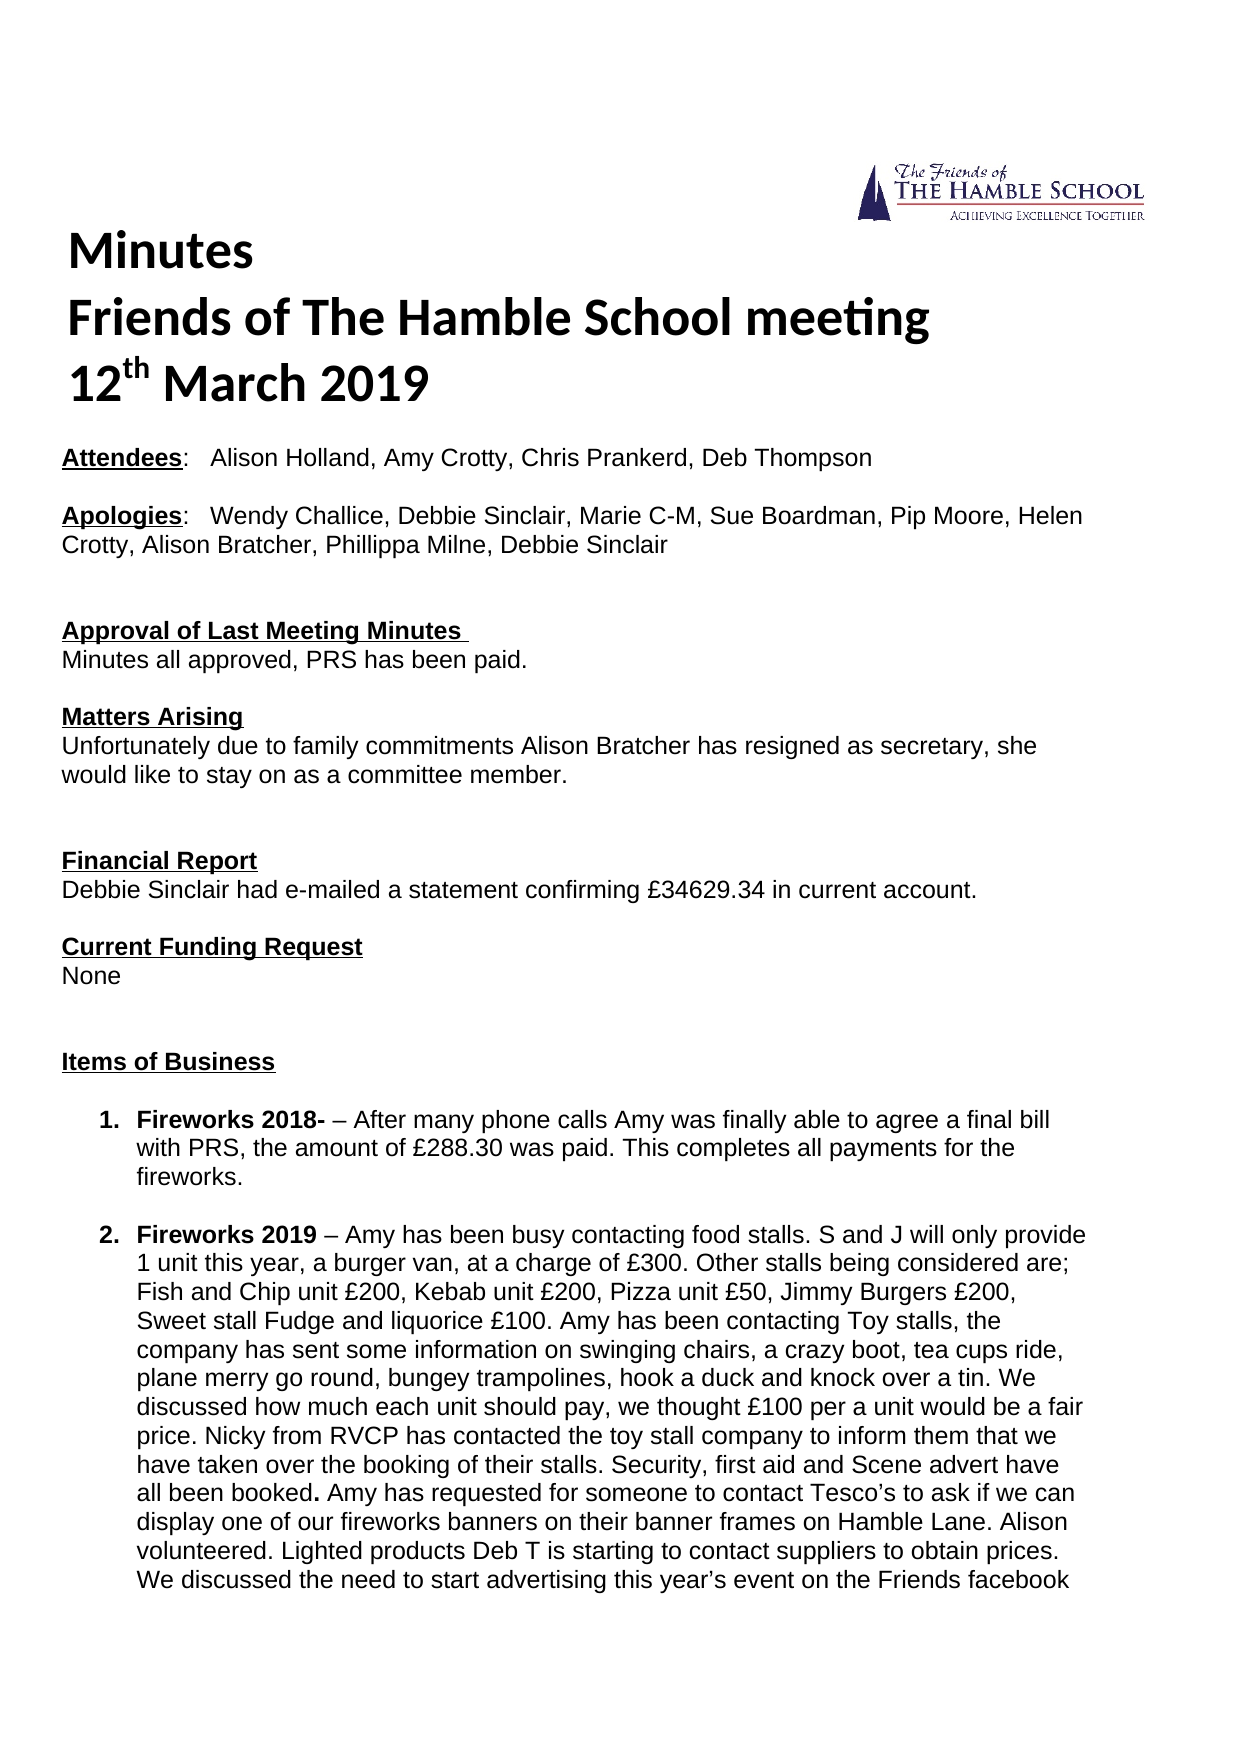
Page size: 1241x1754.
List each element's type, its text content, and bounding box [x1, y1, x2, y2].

text Matters Arising [61, 702, 1090, 731]
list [99, 1219, 1090, 1593]
text Debbie Sinclair had e-mailed a statement confirming £34629.34 in current account. [61, 874, 1090, 903]
text Unfortunately due to family commitments Alison Bratcher has resigned as secretary, she would like to stay on as a committee member. [61, 731, 1090, 788]
picture [853, 161, 1149, 223]
text Items of Business [61, 1047, 1090, 1076]
text Approval of Last Meeting Minutes [61, 616, 1090, 644]
list Fireworks 2018- – After many phone calls Amy was finally able to agree a final bill with PRS, the amount of £288.30 was paid. This completes all payments for the fireworks. [99, 1104, 1090, 1191]
text Minutes all approved, PRS has been paid. [61, 644, 1090, 673]
text Apologies: Wendy Challice, Debbie Sinclair, Marie C-M, Sue Boardman, Pip Moore, Helen Crotty, Alison Bratcher, Phillippa Milne, Debbie Sinclair [61, 501, 1090, 558]
text Financial Report [61, 846, 1090, 874]
text None [61, 961, 1090, 989]
text 12th March 2019 [67, 348, 1090, 414]
text Current Funding Request [61, 932, 1090, 961]
text Attendees: Alison Holland, Amy Crotty, Chris Prankerd, Deb Thompson [61, 443, 1090, 472]
text Minutes [67, 216, 1090, 282]
text Friends of The Hamble School meeting [67, 282, 1090, 348]
